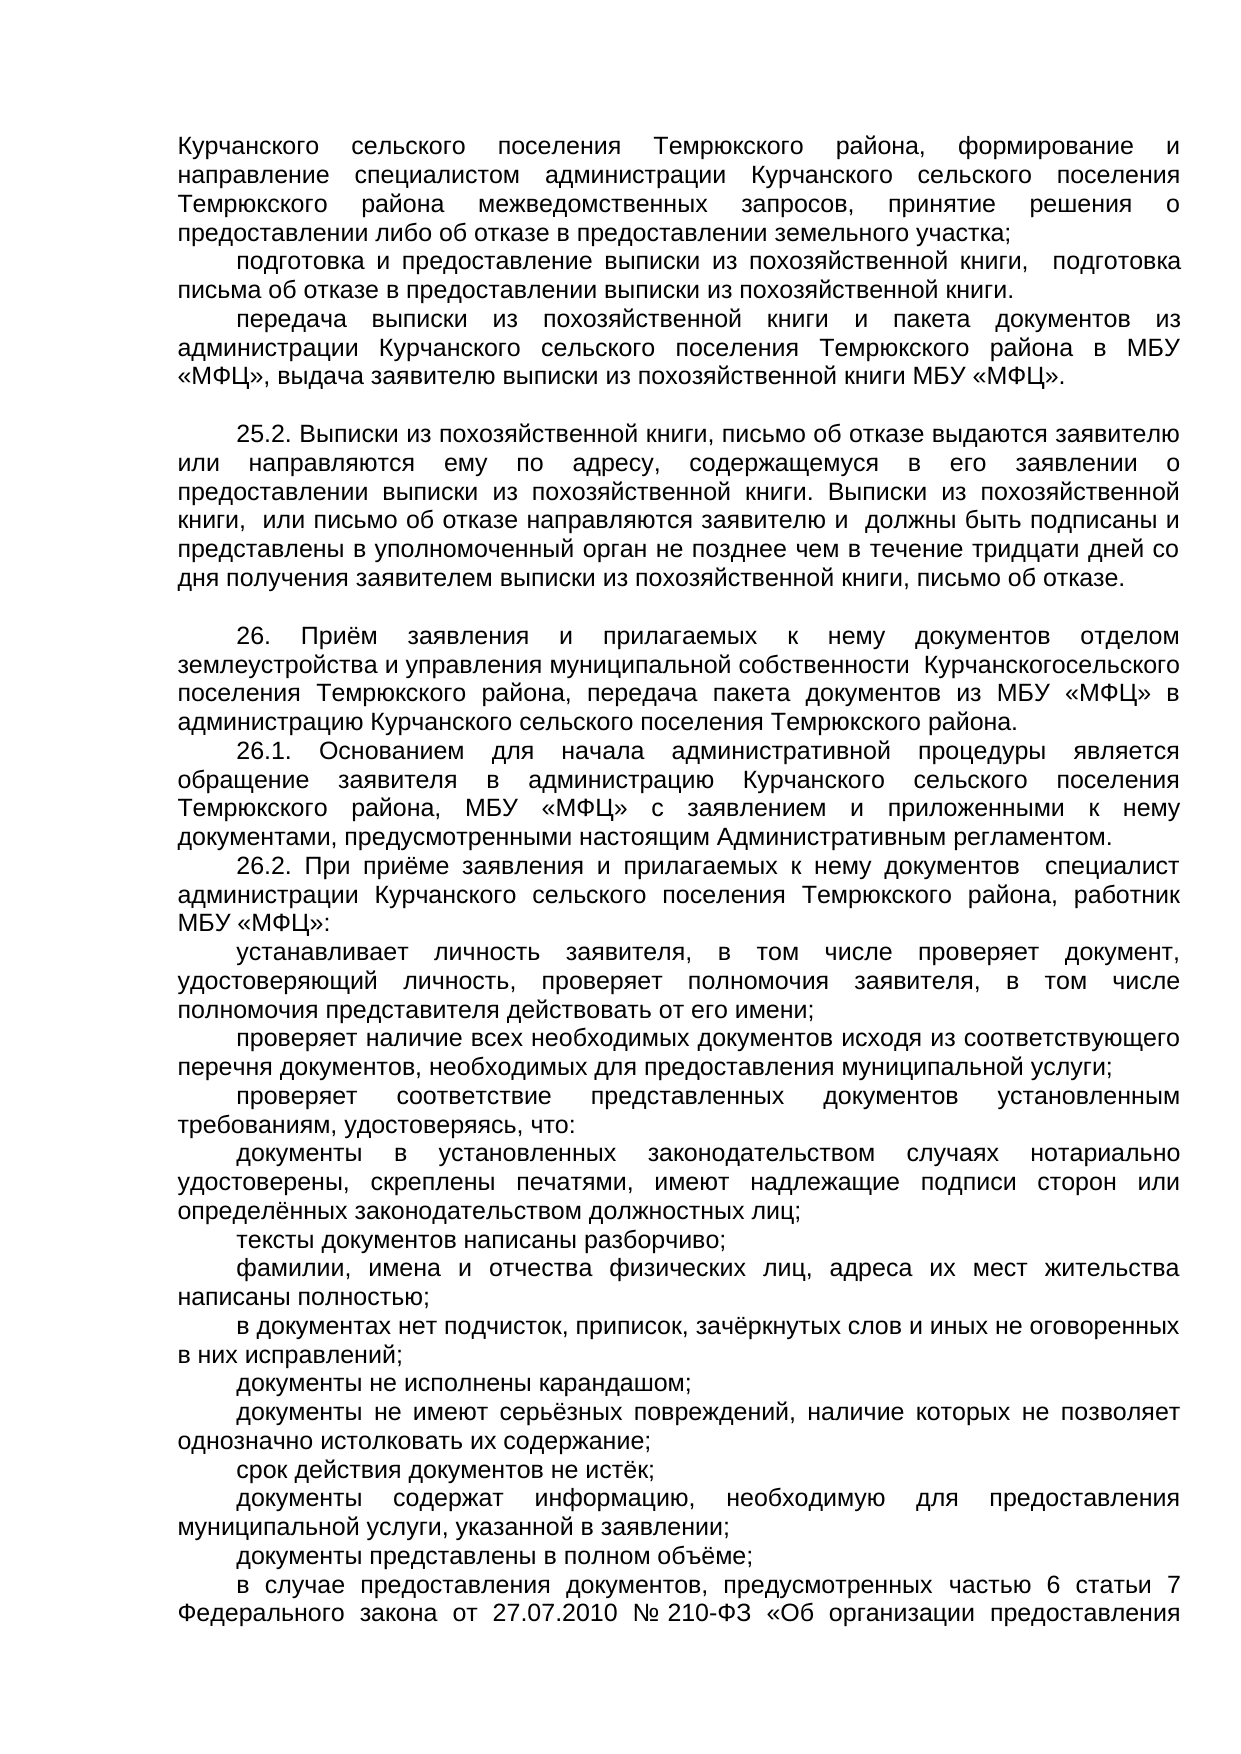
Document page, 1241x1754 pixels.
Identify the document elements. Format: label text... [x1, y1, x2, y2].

text устанавливает личность заявителя, в том числе проверяет документ, удостоверяющий личность, проверяет полномочия заявителя, в том числе полномочия представителя действовать от его имени; [177, 937, 1181, 1023]
text документы содержат информацию, необходимую для предоставления муниципальной услуги, указанной в заявлении; [177, 1483, 1181, 1541]
text документы не исполнены карандашом; [177, 1368, 1181, 1397]
text 26.2. При приёме заявления и прилагаемых к нему документов специалист администрации Курчанского сельского поселения Темрюкского района, работник МБУ «МФЦ»: [177, 851, 1181, 937]
text в документах нет подчисток, приписок, зачёркнутых слов и иных не оговоренных в них исправлений; [177, 1311, 1181, 1368]
text документы представлены в полном объёме; [177, 1541, 1181, 1570]
text фамилии, имена и отчества физических лиц, адреса их мест жительства написаны полностью; [177, 1253, 1181, 1311]
text тексты документов написаны разборчиво; [177, 1225, 1181, 1253]
text 26. Приём заявления и прилагаемых к нему документов отделом землеустройства и управления муниципальной собственности Курчанскогосельского поселения Темрюкского района, передача пакета документов из МБУ «МФЦ» в администрацию Курчанского сельского поселения Темрюкского района. [177, 621, 1181, 736]
text 26.1. Основанием для начала административной процедуры является обращение заявителя в администрацию Курчанского сельского поселения Темрюкского района, МБУ «МФЦ» с заявлением и приложенными к нему документами, предусмотренными настоящим Административным регламентом. [177, 736, 1181, 851]
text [177, 131, 1181, 246]
text срок действия документов не истёк; [177, 1455, 1181, 1483]
text проверяет соответствие представленных документов установленным требованиям, удостоверяясь, что: [177, 1081, 1181, 1138]
text документы в установленных законодательством случаях нотариально удостоверены, скреплены печатями, имеют надлежащие подписи сторон или определённых законодательством должностных лиц; [177, 1138, 1181, 1225]
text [177, 1570, 1181, 1627]
text 25.2. Выписки из похозяйственной книги, письмо об отказе выдаются заявителю или направляются ему по адресу, содержащемуся в его заявлении о предоставлении выписки из похозяйственной книги. Выписки из похозяйственной книги, или письмо об отказе направляются заявителю и должны быть подписаны и представлены в уполномоченный орган не позднее чем в течение тридцати дней со дня получения заявителем выписки из похозяйственной книги, письмо об отказе. [177, 419, 1181, 592]
text передача выписки из похозяйственной книги и пакета документов из администрации Курчанского сельского поселения Темрюкского района в МБУ «МФЦ», выдача заявителю выписки из похозяйственной книги МБУ «МФЦ». [177, 304, 1181, 390]
text документы не имеют серьёзных повреждений, наличие которых не позволяет однозначно истолковать их содержание; [177, 1397, 1181, 1455]
text подготовка и предоставление выписки из похозяйственной книги, подготовка письма об отказе в предоставлении выписки из похозяйственной книги. [177, 246, 1181, 304]
text проверяет наличие всех необходимых документов исходя из соответствующего перечня документов, необходимых для предоставления муниципальной услуги; [177, 1023, 1181, 1081]
